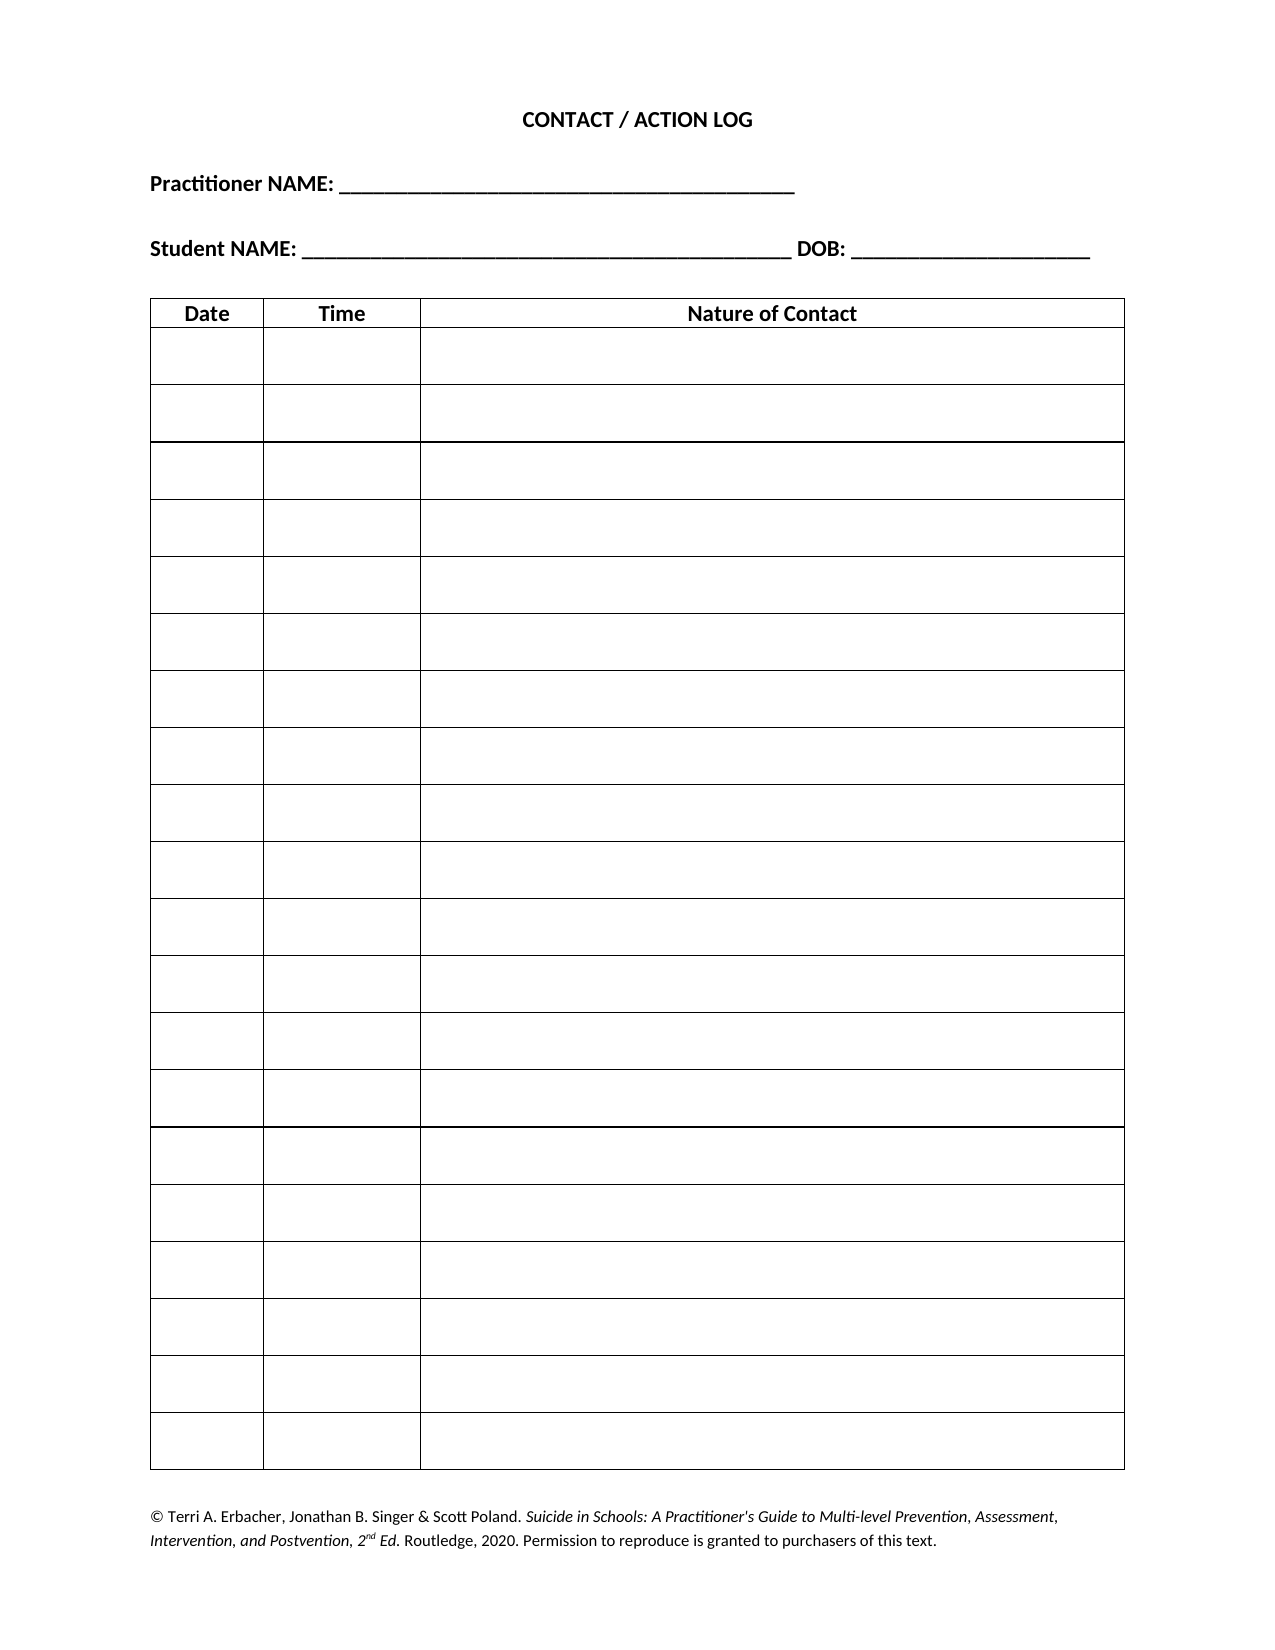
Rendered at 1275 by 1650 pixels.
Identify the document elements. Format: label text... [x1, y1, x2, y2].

table_cell [264, 1013, 420, 1069]
table_cell [264, 1413, 420, 1469]
table_cell [264, 728, 420, 784]
table_cell [151, 899, 263, 955]
table_cell [151, 842, 263, 898]
table_cell [151, 1128, 263, 1183]
table_cell [151, 1242, 263, 1298]
table_cell [151, 443, 263, 498]
table_cell [151, 328, 263, 384]
table_cell [421, 1185, 1124, 1241]
table_cell [421, 842, 1124, 898]
table_header Time [264, 299, 420, 327]
table_cell [421, 671, 1124, 727]
table_cell [421, 785, 1124, 841]
table_header Nature of Contact [421, 299, 1124, 327]
table_cell [151, 1356, 263, 1412]
table_cell [264, 557, 420, 613]
table_cell [421, 385, 1124, 441]
table_cell [151, 728, 263, 784]
table_cell [421, 1299, 1124, 1355]
table_cell [151, 385, 263, 441]
table_cell [421, 1070, 1124, 1126]
table_cell [264, 956, 420, 1012]
table_cell [151, 557, 263, 613]
table_cell [264, 614, 420, 670]
table_cell [264, 1242, 420, 1298]
table_cell [151, 1413, 263, 1469]
table_cell [421, 1356, 1124, 1412]
table_cell [151, 956, 263, 1012]
table_cell [264, 1070, 420, 1126]
table_cell [264, 671, 420, 727]
table_cell [264, 443, 420, 498]
table_cell [264, 1299, 420, 1355]
table_cell [264, 842, 420, 898]
table_cell [421, 1128, 1124, 1183]
table_cell [264, 328, 420, 384]
table_header Date [151, 299, 263, 327]
text Practitioner NAME: ________________________________________ [150, 169, 1125, 197]
table_cell [151, 1013, 263, 1069]
table_cell [421, 500, 1124, 556]
text Student NAME: ___________________________________________ DOB: _____________________ [150, 234, 1125, 262]
table_cell [264, 1185, 420, 1241]
text CONTACT / ACTION LOG [150, 105, 1125, 133]
table_cell [264, 1356, 420, 1412]
table_cell [151, 1185, 263, 1241]
table_cell [421, 443, 1124, 498]
table_cell [264, 1128, 420, 1183]
table_cell [421, 557, 1124, 613]
table_cell [421, 328, 1124, 384]
table_cell [151, 1299, 263, 1355]
table_cell [264, 899, 420, 955]
table_cell [421, 728, 1124, 784]
table_cell [421, 1242, 1124, 1298]
table_cell [421, 1413, 1124, 1469]
table_cell [421, 899, 1124, 955]
table_cell [421, 956, 1124, 1012]
table_cell [264, 785, 420, 841]
table_cell [151, 785, 263, 841]
table_cell [421, 614, 1124, 670]
table_cell [151, 1070, 263, 1126]
table_cell [151, 671, 263, 727]
table_cell [421, 1013, 1124, 1069]
table_cell [264, 500, 420, 556]
table_cell [151, 614, 263, 670]
table_cell [264, 385, 420, 441]
table_cell [151, 500, 263, 556]
